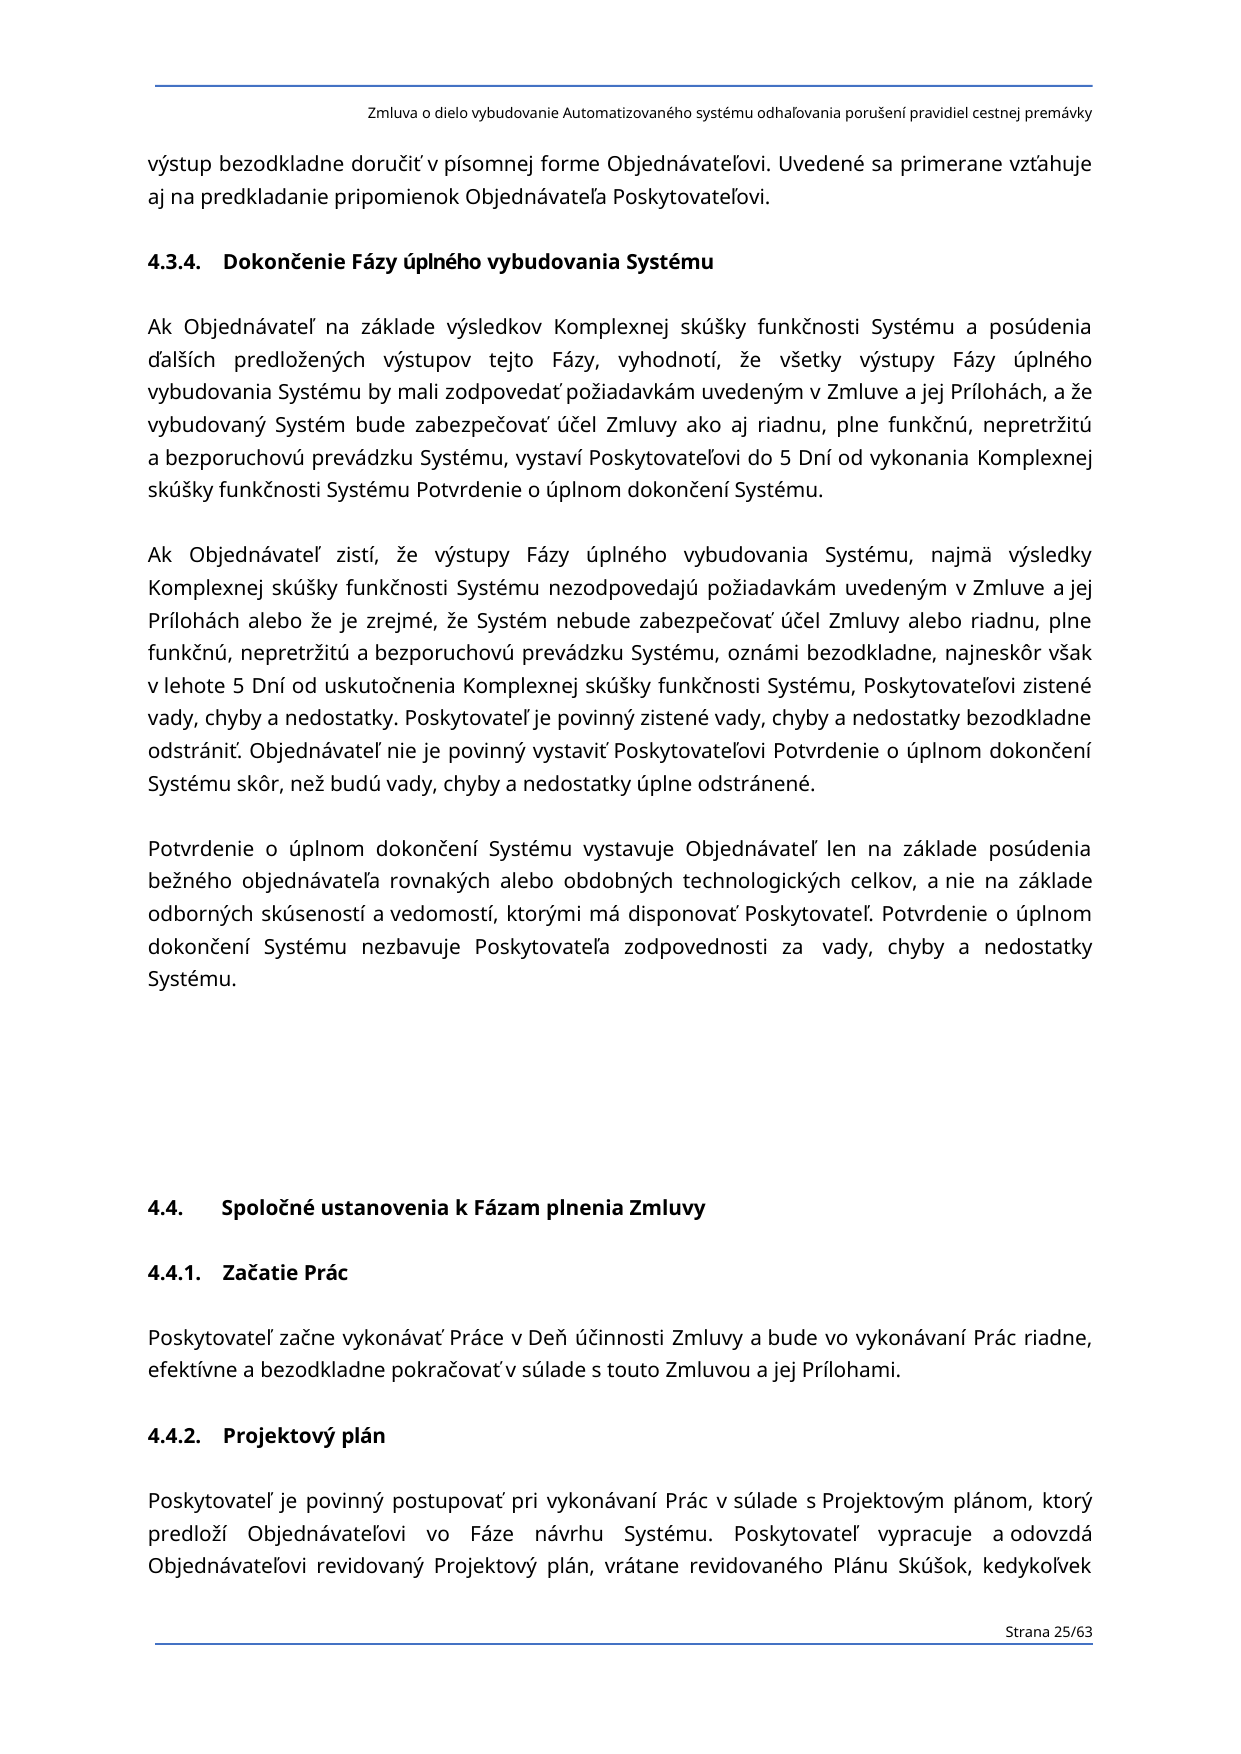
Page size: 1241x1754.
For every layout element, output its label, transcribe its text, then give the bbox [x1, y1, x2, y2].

text Ak Objednávateľ na základe výsledkov Komplexnej skúšky funkčnosti Systému a posúdenia ďalších predložených výstupov tejto Fázy, vyhodnotí, že všetky výstupy Fázy úplného vybudovania Systému by mali zodpovedať požiadavkám uvedeným v Zmluve a jej Prílohách, a že vybudovaný Systém bude zabezpečovať účel Zmluvy ako aj riadnu, plne funkčnú, nepretržitú a bezporuchovú prevádzku Systému, vystaví Poskytovateľovi do 5 Dní od vykonania Komplexnej skúšky funkčnosti Systému Potvrdenie o úplnom dokončení Systému. [148, 312, 1093, 504]
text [148, 1486, 1093, 1580]
list Dokončenie Fázy úplného vybudovania Systému [148, 247, 1093, 276]
text Ak Objednávateľ zistí, že výstupy Fázy úplného vybudovania Systému, najmä výsledky Komplexnej skúšky funkčnosti Systému nezodpovedajú požiadavkám uvedeným v Zmluve a jej Prílohách alebo že je zrejmé, že Systém nebude zabezpečovať účel Zmluvy alebo riadnu, plne funkčnú, nepretržitú a bezporuchovú prevádzku Systému, oznámi bezodkladne, najneskôr však v lehote 5 Dní od uskutočnenia Komplexnej skúšky funkčnosti Systému, Poskytovateľovi zistené vady, chyby a nedostatky. Poskytovateľ je povinný zistené vady, chyby a nedostatky bezodkladne odstrániť. Objednávateľ nie je povinný vystaviť Poskytovateľovi Potvrdenie o úplnom dokončení Systému skôr, než budú vady, chyby a nedostatky úplne odstránené. [148, 541, 1093, 797]
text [148, 149, 1093, 210]
list Projektový plán [148, 1421, 1093, 1449]
text Poskytovateľ začne vykonávať Práce v Deň účinnosti Zmluvy a bude vo vykonávaní Prác riadne, efektívne a bezodkladne pokračovať v súlade s touto Zmluvou a jej Prílohami. [148, 1323, 1093, 1384]
list Začatie Prác [148, 1258, 1093, 1286]
text Potvrdenie o úplnom dokončení Systému vystavuje Objednávateľ len na základe posúdenia bežného objednávateľa rovnakých alebo obdobných technologických celkov, a nie na základe odborných skúseností a vedomostí, ktorými má disponovať Poskytovateľ. Potvrdenie o úplnom dokončení Systému nezbavuje Poskytovateľa zodpovednosti za vady, chyby a nedostatky Systému. [148, 834, 1093, 993]
list Spoločné ustanovenia k Fázam plnenia Zmluvy [148, 1193, 1080, 1221]
